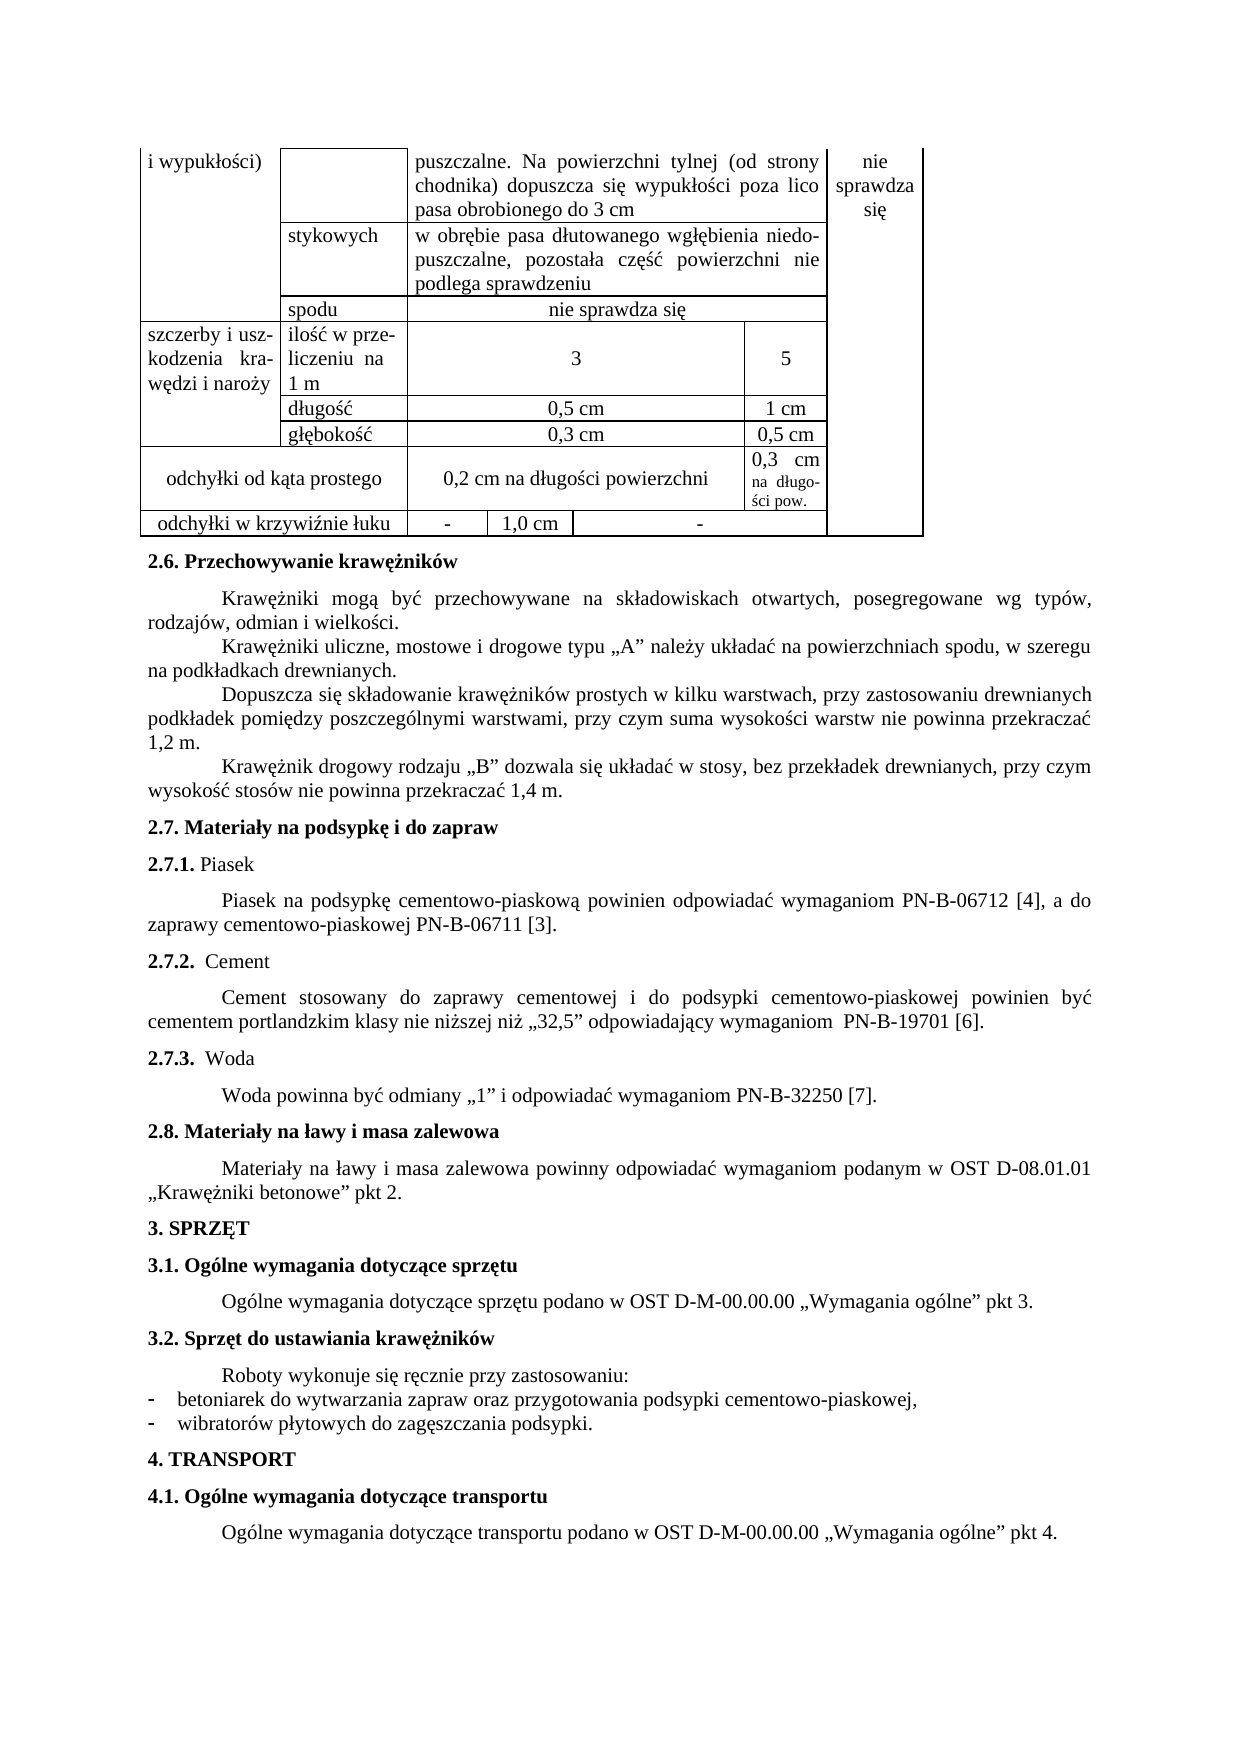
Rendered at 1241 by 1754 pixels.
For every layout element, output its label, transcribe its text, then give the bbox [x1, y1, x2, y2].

subtitle 3. SPRZĘT [148, 1216, 1093, 1240]
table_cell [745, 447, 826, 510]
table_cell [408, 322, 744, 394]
subtitle 3.2. Sprzęt do ustawiania krawężników [148, 1326, 1093, 1350]
list wibratorów płytowych do zagęszczania podsypki. [148, 1411, 1093, 1435]
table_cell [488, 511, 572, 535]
list Krawężnik drogowy rodzaju „B” dozwala się układać w stosy, bez przekładek drewnianych, przy czym wysokość stosów nie powinna przekraczać . [148, 754, 1093, 802]
list Roboty wykonuje się ręcznie przy zastosowaniu: [148, 1362, 1093, 1387]
list Ogólne wymagania dotyczące transportu podano w OST D-M-00.00.00 „Wymagania ogólne” pkt 4. [148, 1520, 1093, 1544]
subtitle 4. TRANSPORT [148, 1447, 1093, 1471]
list Woda powinna być odmiany „1” i odpowiadać wymaganiom PN-B-32250 [7]. [148, 1082, 1093, 1107]
list 2.7.2. Cement [148, 949, 1093, 973]
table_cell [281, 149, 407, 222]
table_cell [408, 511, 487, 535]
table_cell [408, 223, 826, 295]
subtitle 3.1. Ogólne wymagania dotyczące sprzętu [148, 1253, 1093, 1277]
list Piasek na podsypkę cementowo-piaskową powinien odpowiadać wymaganiom PN-B-06712 [4], a do zaprawy cementowo-piaskowej PN-B-06711 [3]. [148, 888, 1093, 936]
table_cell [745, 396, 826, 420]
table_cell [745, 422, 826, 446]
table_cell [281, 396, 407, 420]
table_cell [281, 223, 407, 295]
subtitle 2.8. Materiały na ławy i masa zalewowa [148, 1119, 1093, 1143]
list Dopuszcza się składowanie krawężników prostych w kilku warstwach, przy zastosowaniu drewnianych podkładek pomiędzy poszczególnymi warstwami, przy czym suma wysokości warstw nie powinna przekraczać . [148, 682, 1093, 754]
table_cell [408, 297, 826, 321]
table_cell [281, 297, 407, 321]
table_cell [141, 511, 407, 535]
list Ogólne wymagania dotyczące sprzętu podano w OST D-M-00.00.00 „Wymagania ogólne” pkt 3. [148, 1289, 1093, 1313]
list betoniarek do wytwarzania zapraw oraz przygotowania podsypki cementowo-piaskowej, [148, 1387, 1093, 1411]
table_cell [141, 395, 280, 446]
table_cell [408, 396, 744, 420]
subtitle 2.7. Materiały na podsypkę i do zapraw [148, 815, 1093, 839]
subtitle 2.6. Przechowywanie krawężników [148, 549, 1093, 573]
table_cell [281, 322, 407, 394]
list 2.7.1. Piasek [148, 852, 1093, 876]
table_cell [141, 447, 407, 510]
subtitle 4.1. Ogólne wymagania dotyczące transportu [148, 1484, 1093, 1508]
list Materiały na ławy i masa zalewowa powinny odpowiadać wymaganiom podanym w OST D-08.01.01 „Krawężniki betonowe” pkt 2. [148, 1156, 1093, 1204]
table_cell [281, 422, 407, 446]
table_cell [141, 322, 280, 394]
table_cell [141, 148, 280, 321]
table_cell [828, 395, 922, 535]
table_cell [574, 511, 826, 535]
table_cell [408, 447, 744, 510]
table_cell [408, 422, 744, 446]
list 2.7.3. Woda [148, 1046, 1093, 1070]
list Cement stosowany do zaprawy cementowej i do podsypki cementowo-piaskowej powinien być cementem portlandzkim klasy nie niższej niż „32,5” odpowiadający wymaganiom PN-B-19701 [6]. [148, 985, 1093, 1033]
list Krawężniki uliczne, mostowe i drogowe typu „A” należy układać na powierzchniach spodu, w szeregu na podkładkach drewnianych. [148, 634, 1093, 682]
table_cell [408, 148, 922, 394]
list Krawężniki mogą być przechowywane na składowiskach otwartych, posegregowane wg typów, rodzajów, odmian i wielkości. [148, 586, 1093, 634]
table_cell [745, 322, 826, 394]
